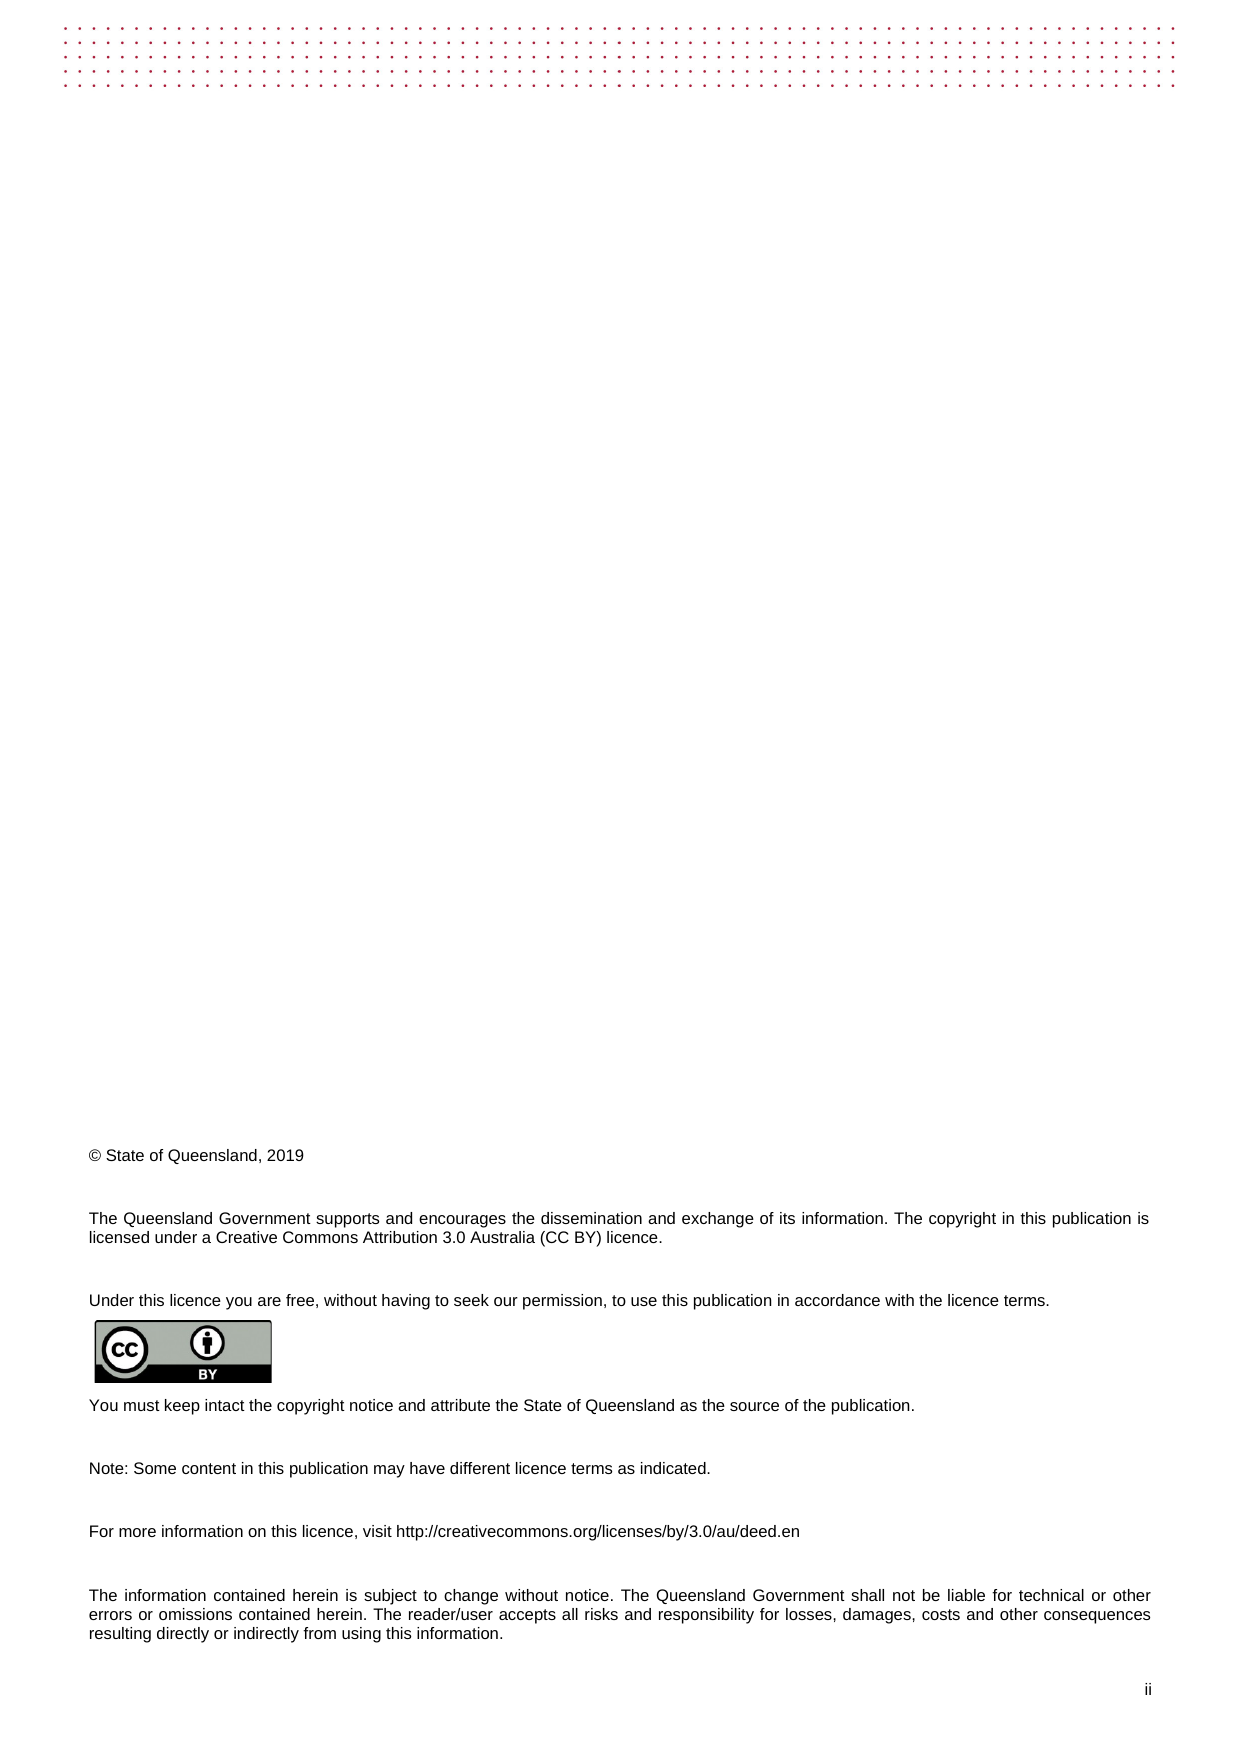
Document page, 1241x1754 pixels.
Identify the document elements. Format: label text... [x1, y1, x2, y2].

text Note: Some content in this publication may have different licence terms as indicated. [89, 1459, 1152, 1478]
text The Queensland Government supports and encourages the dissemination and exchange of its information. The copyright in this publication is licensed under a Creative Commons Attribution 3.0 Australia (CC BY) licence. [89, 1209, 1152, 1247]
picture [0, 11, 1239, 112]
text Under this licence you are free, without having to seek our permission, to use this publication in accordance with the licence terms. [89, 1291, 1152, 1310]
picture [94, 1320, 272, 1383]
text The information contained herein is subject to change without notice. The Queensland Government shall not be liable for technical or other errors or omissions contained herein. The reader/user accepts all risks and responsibility for losses, damages, costs and other consequences resulting directly or indirectly from using this information. [89, 1585, 1152, 1643]
text You must keep intact the copyright notice and attribute the State of Queensland as the source of the publication. [89, 1395, 1152, 1414]
text For more information on this licence, visit http://creativecommons.org/licenses/by/3.0/au/deed.en [89, 1522, 1152, 1541]
text © State of Queensland, 2019 [89, 1145, 1152, 1164]
